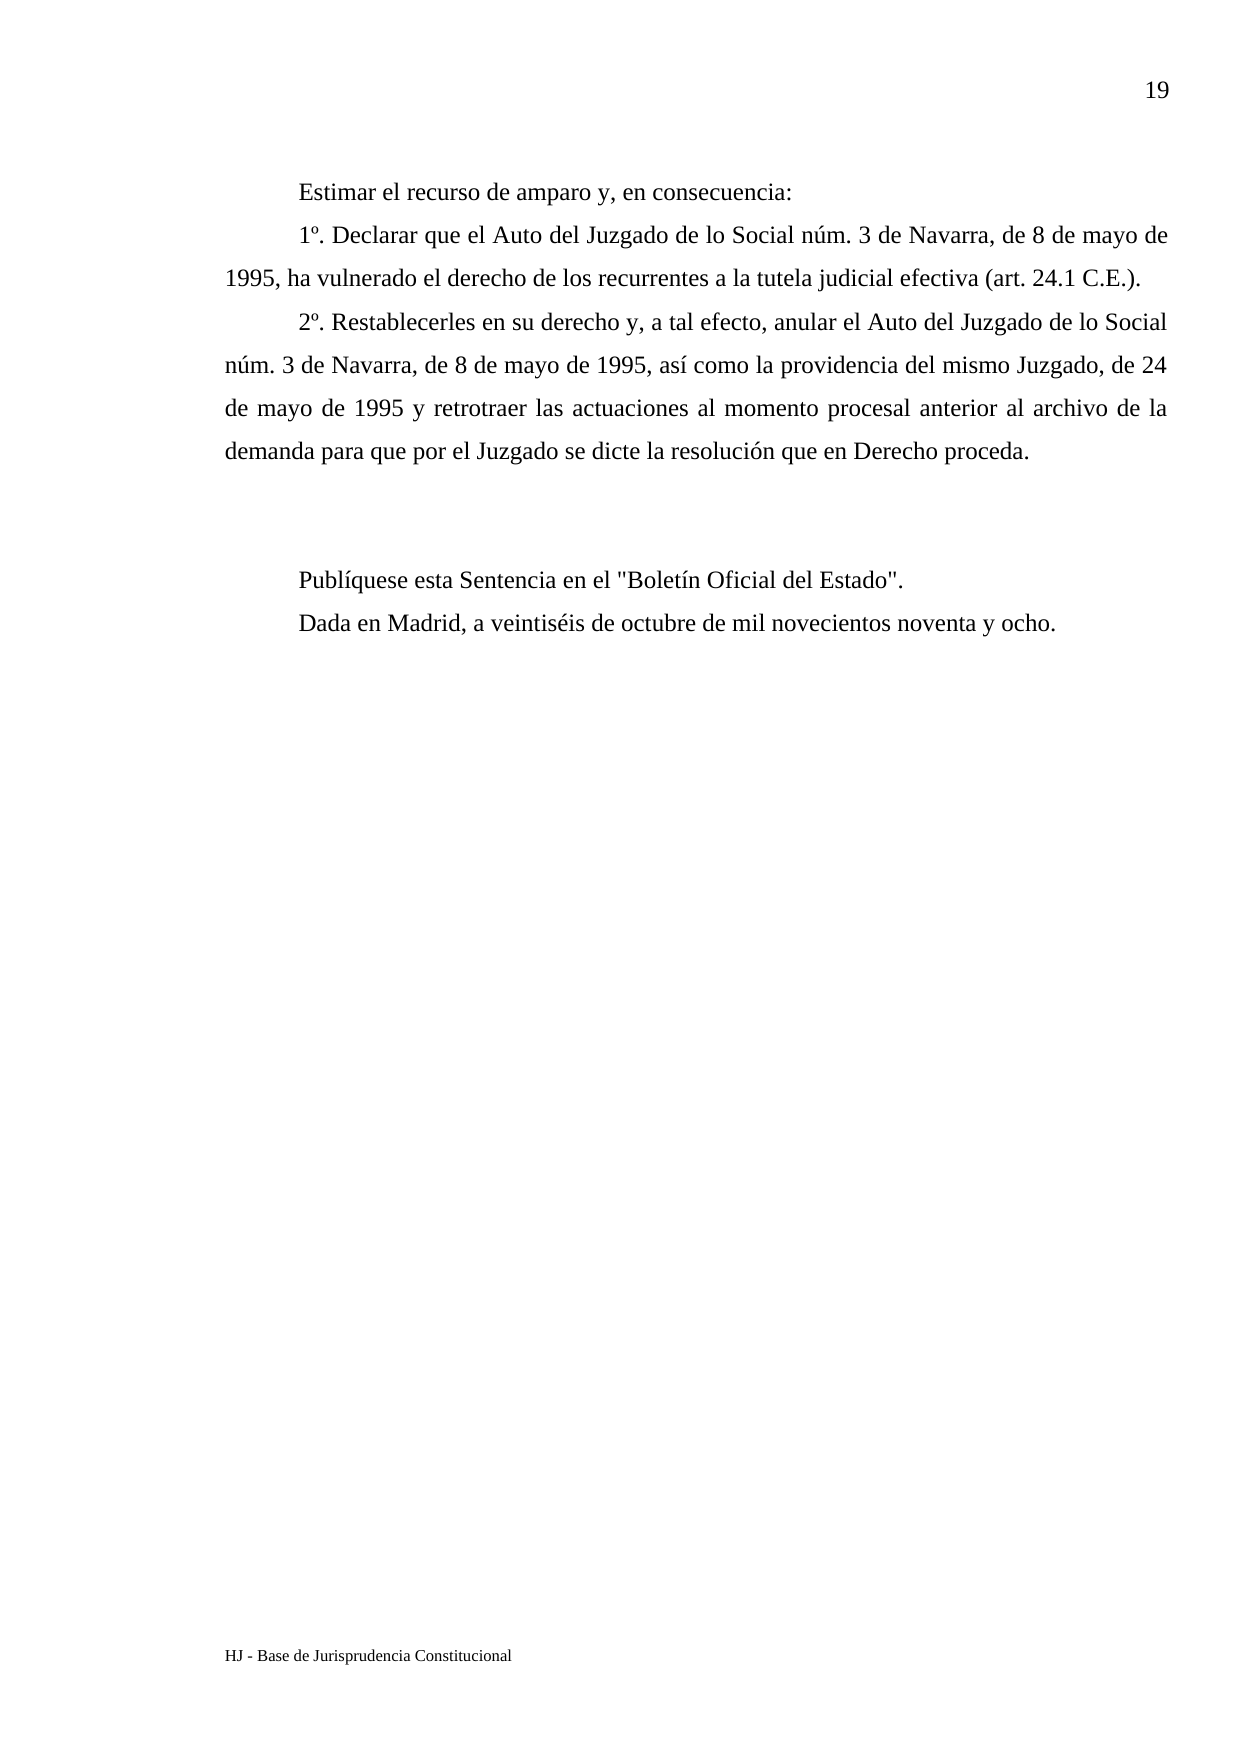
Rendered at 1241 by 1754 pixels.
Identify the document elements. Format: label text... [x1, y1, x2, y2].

text Estimar el recurso de amparo y, en consecuencia: [224, 177, 1169, 206]
text Dada en Madrid, a veintiséis de octubre de mil novecientos noventa y ocho. [224, 608, 1169, 637]
text 1º. Declarar que el Auto del Juzgado de lo Social núm. 3 de Navarra, de 8 de mayo de 1995, ha vulnerado el derecho de los recurrentes a la tutela judicial efectiva (art. 24.1 C.E.). [224, 220, 1169, 292]
text Publíquese esta Sentencia en el "Boletín Oficial del Estado". [224, 565, 1169, 594]
text 2º. Restablecerles en su derecho y, a tal efecto, anular el Auto del Juzgado de lo Social núm. 3 de Navarra, de 8 de mayo de 1995, así como la providencia del mismo Juzgado, de 24 de mayo de 1995 y retrotraer las actuaciones al momento procesal anterior al archivo de la demanda para que por el Juzgado se dicte la resolución que en Derecho proceda. [224, 307, 1169, 465]
